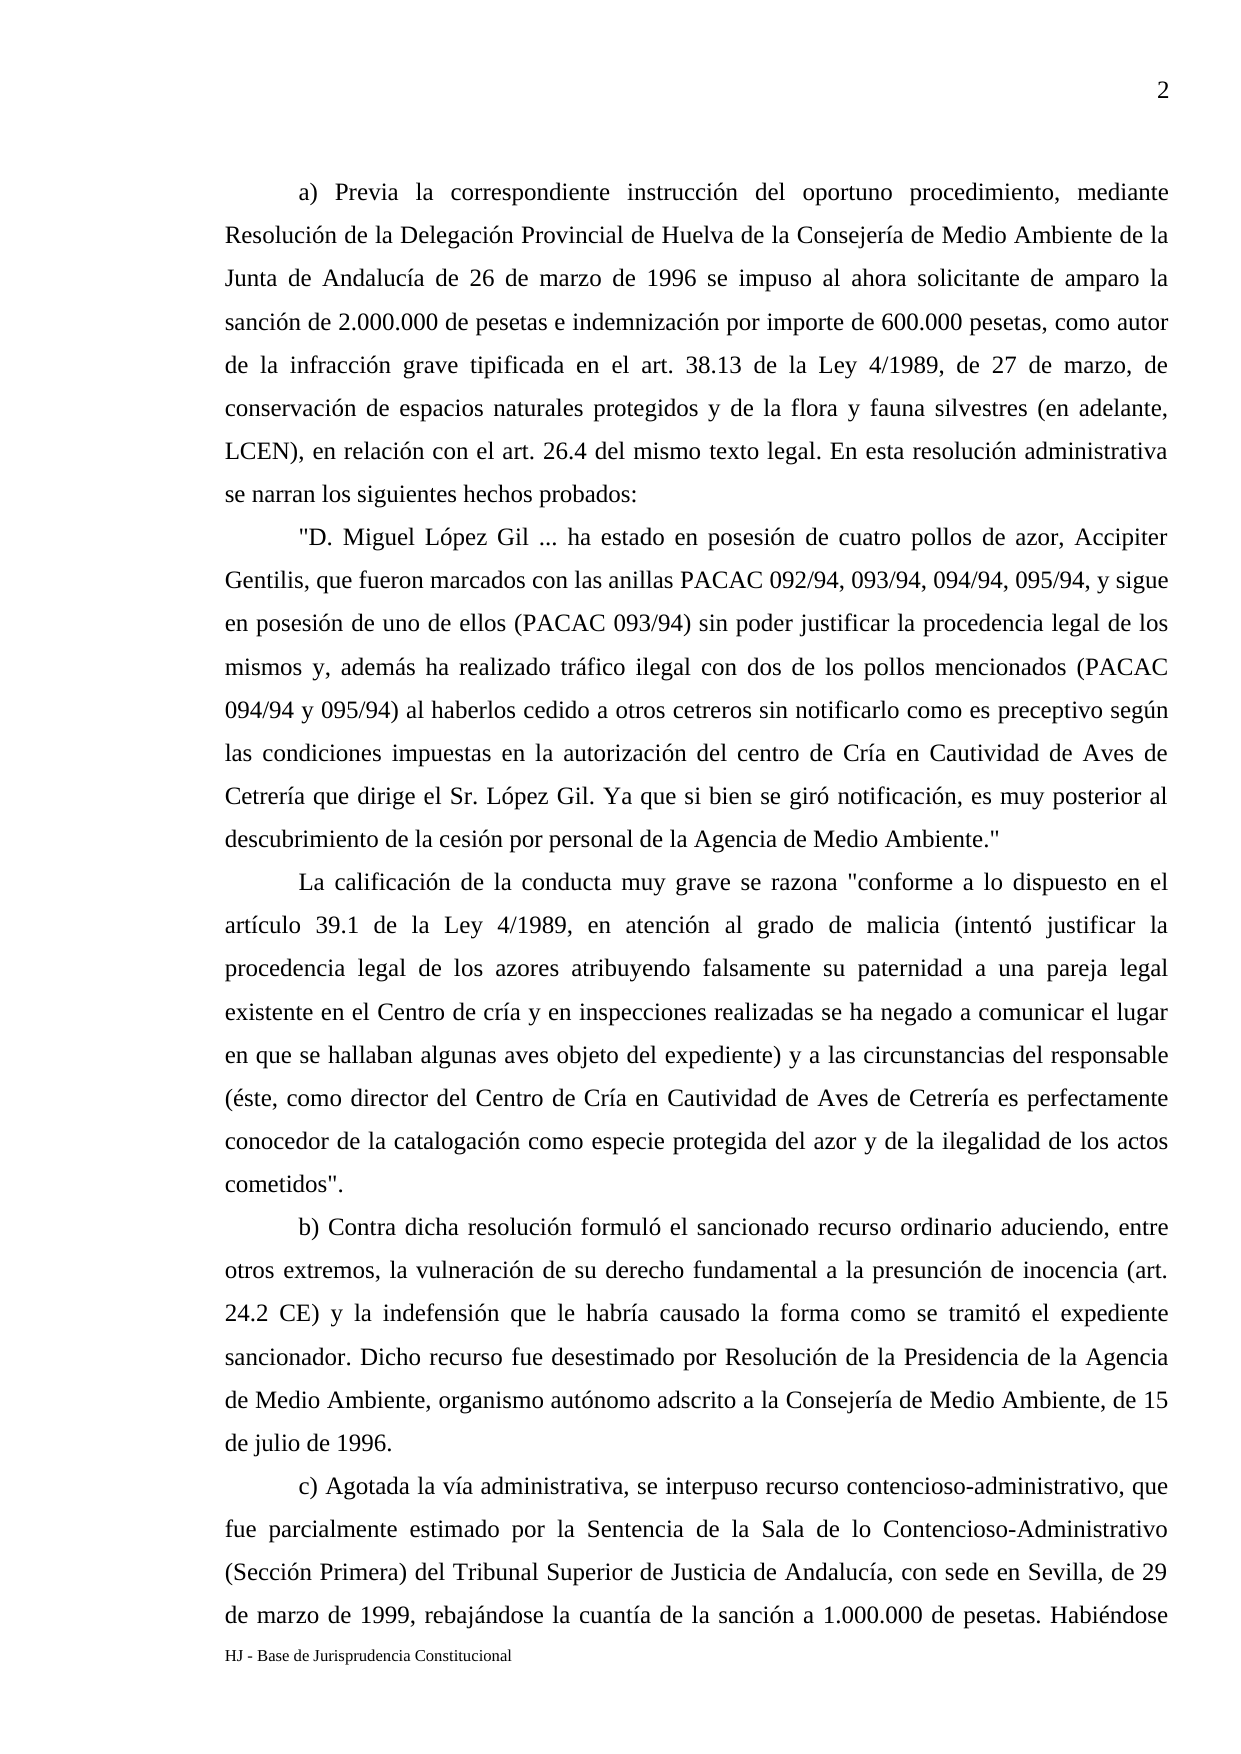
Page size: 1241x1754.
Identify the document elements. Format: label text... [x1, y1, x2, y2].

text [224, 1471, 1169, 1629]
text "D. Miguel López Gil ... ha estado en posesión de cuatro pollos de azor, Accipiter Gentilis, que fueron marcados con las anillas PACAC 092/94, 093/94, 094/94, 095/94, y sigue en posesión de uno de ellos (PACAC 093/94) sin poder justificar la procedencia legal de los mismos y, además ha realizado tráfico ilegal con dos de los pollos mencionados (PACAC 094/94 y 095/94) al haberlos cedido a otros cetreros sin notificarlo como es preceptivo según las condiciones impuestas en la autorización del centro de Cría en Cautividad de Aves de Cetrería que dirige el Sr. López Gil. Ya que si bien se giró notificación, es muy posterior al descubrimiento de la cesión por personal de la Agencia de Medio Ambiente." [224, 522, 1169, 853]
text La calificación de la conducta muy grave se razona "conforme a lo dispuesto en el artículo 39.1 de la Ley 4/1989, en atención al grado de malicia (intentó justificar la procedencia legal de los azores atribuyendo falsamente su paternidad a una pareja legal existente en el Centro de cría y en inspecciones realizadas se ha negado a comunicar el lugar en que se hallaban algunas aves objeto del expediente) y a las circunstancias del responsable (éste, como director del Centro de Cría en Cautividad de Aves de Cetrería es perfectamente conocedor de la catalogación como especie protegida del azor y de la ilegalidad de los actos cometidos". [224, 867, 1169, 1198]
text a) Previa la correspondiente instrucción del oportuno procedimiento, mediante Resolución de la Delegación Provincial de Huelva de la Consejería de Medio Ambiente de la Junta de Andalucía de 26 de marzo de 1996 se impuso al ahora solicitante de amparo la sanción de 2.000.000 de pesetas e indemnización por importe de 600.000 pesetas, como autor de la infracción grave tipificada en el art. 38.13 de la Ley 4/1989, de 27 de marzo, de conservación de espacios naturales protegidos y de la flora y fauna silvestres (en adelante, LCEN), en relación con el art. 26.4 del mismo texto legal. En esta resolución administrativa se narran los siguientes hechos probados: [224, 177, 1169, 508]
text b) Contra dicha resolución formuló el sancionado recurso ordinario aduciendo, entre otros extremos, la vulneración de su derecho fundamental a la presunción de inocencia (art. 24.2 CE) y la indefensión que le habría causado la forma como se tramitó el expediente sancionador. Dicho recurso fue desestimado por Resolución de la Presidencia de la Agencia de Medio Ambiente, organismo autónomo adscrito a la Consejería de Medio Ambiente, de 15 de julio de 1996. [224, 1212, 1169, 1457]
